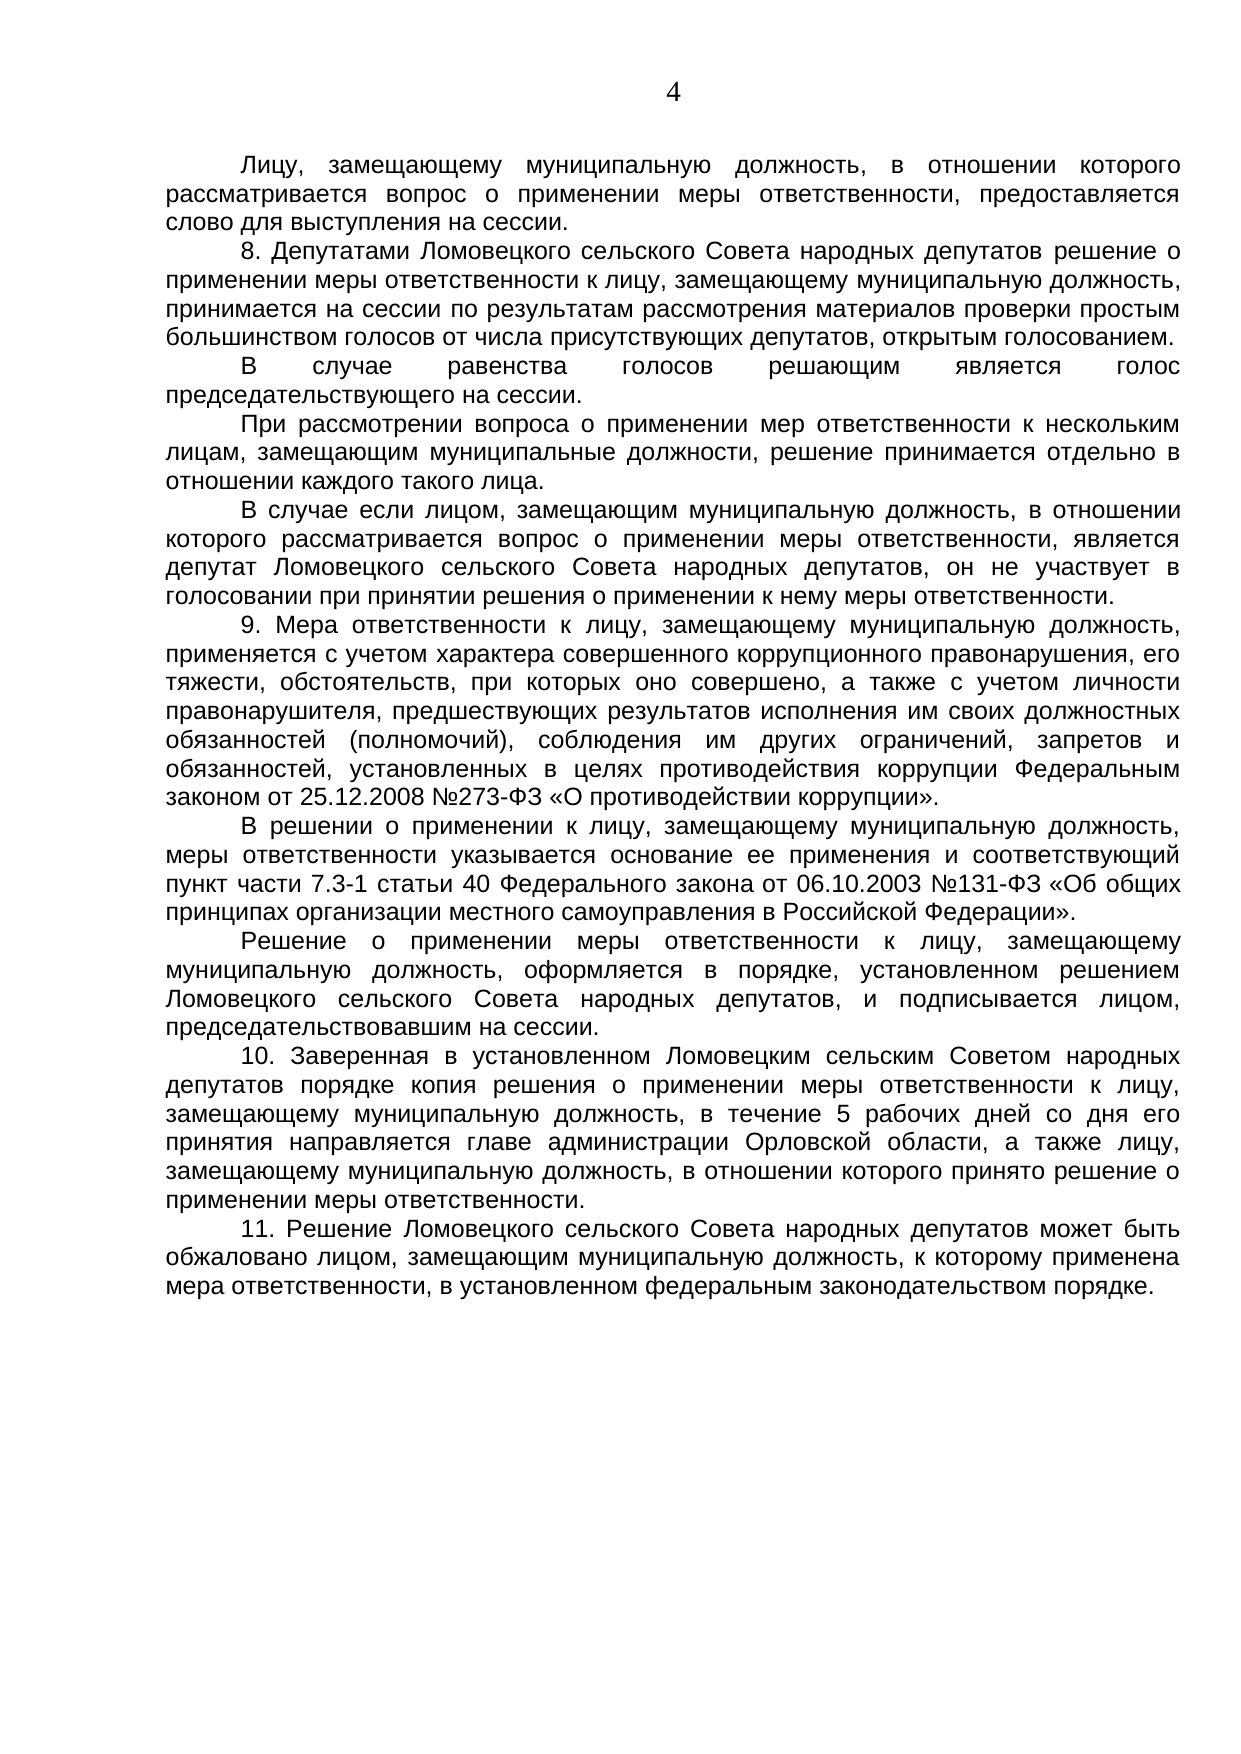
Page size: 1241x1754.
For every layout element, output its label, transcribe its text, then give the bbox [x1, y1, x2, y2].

text 9. Мера ответственности к лицу, замещающему муниципальную должность, применяется с учетом характера совершенного коррупционного правонарушения, его тяжести, обстоятельств, при которых оно совершено, а также с учетом личности правонарушителя, предшествующих результатов исполнения им своих должностных обязанностей (полномочий), соблюдения им других ограничений, запретов и обязанностей, установленных в целях противодействия коррупции Федеральным законом от 25.12.2008 №273-ФЗ «О противодействии коррупции». [165, 610, 1181, 811]
text В решении о применении к лицу, замещающему муниципальную должность, меры ответственности указывается основание ее применения и соответствующий пункт части 7.3-1 статьи 40 Федерального закона от 06.10.2003 №131-ФЗ «Об общих принципах организации местного самоуправления в Российской Федерации». [165, 811, 1181, 926]
text Решение о применении меры ответственности к лицу, замещающему муниципальную должность, оформляется в порядке, установленном решением Ломовецкого сельского Совета народных депутатов, и подписывается лицом, председательствовавшим на сессии. [165, 926, 1181, 1041]
text 10. Заверенная в установленном Ломовецким сельским Советом народных депутатов порядке копия решения о применении меры ответственности к лицу, замещающему муниципальную должность, в течение 5 рабочих дней со дня его принятия направляется главе администрации Орловской области, а также лицу, замещающему муниципальную должность, в отношении которого принято решение о применении меры ответственности. [165, 1041, 1181, 1213]
text 8. Депутатами Ломовецкого сельского Совета народных депутатов решение о применении меры ответственности к лицу, замещающему муниципальную должность, принимается на сессии по результатам рассмотрения материалов проверки простым большинством голосов от числа присутствующих депутатов, открытым голосованием. [165, 236, 1181, 351]
text В случае если лицом, замещающим муниципальную должность, в отношении которого рассматривается вопрос о применении меры ответственности, является депутат Ломовецкого сельского Совета народных депутатов, он не участвует в голосовании при принятии решения о применении к нему меры ответственности. [165, 495, 1181, 610]
text Лицу, замещающему муниципальную должность, в отношении которого рассматривается вопрос о применении меры ответственности, предоставляется слово для выступления на сессии. [165, 150, 1181, 236]
text При рассмотрении вопроса о применении мер ответственности к нескольким лицам, замещающим муниципальные должности, решение принимается отдельно в отношении каждого такого лица. [165, 408, 1181, 495]
text 11. Решение Ломовецкого сельского Совета народных депутатов может быть обжаловано лицом, замещающим муниципальную должность, к которому применена мера ответственности, в установленном федеральным законодательством порядке. [165, 1213, 1181, 1300]
text В случае равенства голосов решающим является голос председательствующего на сессии. [165, 351, 1181, 408]
